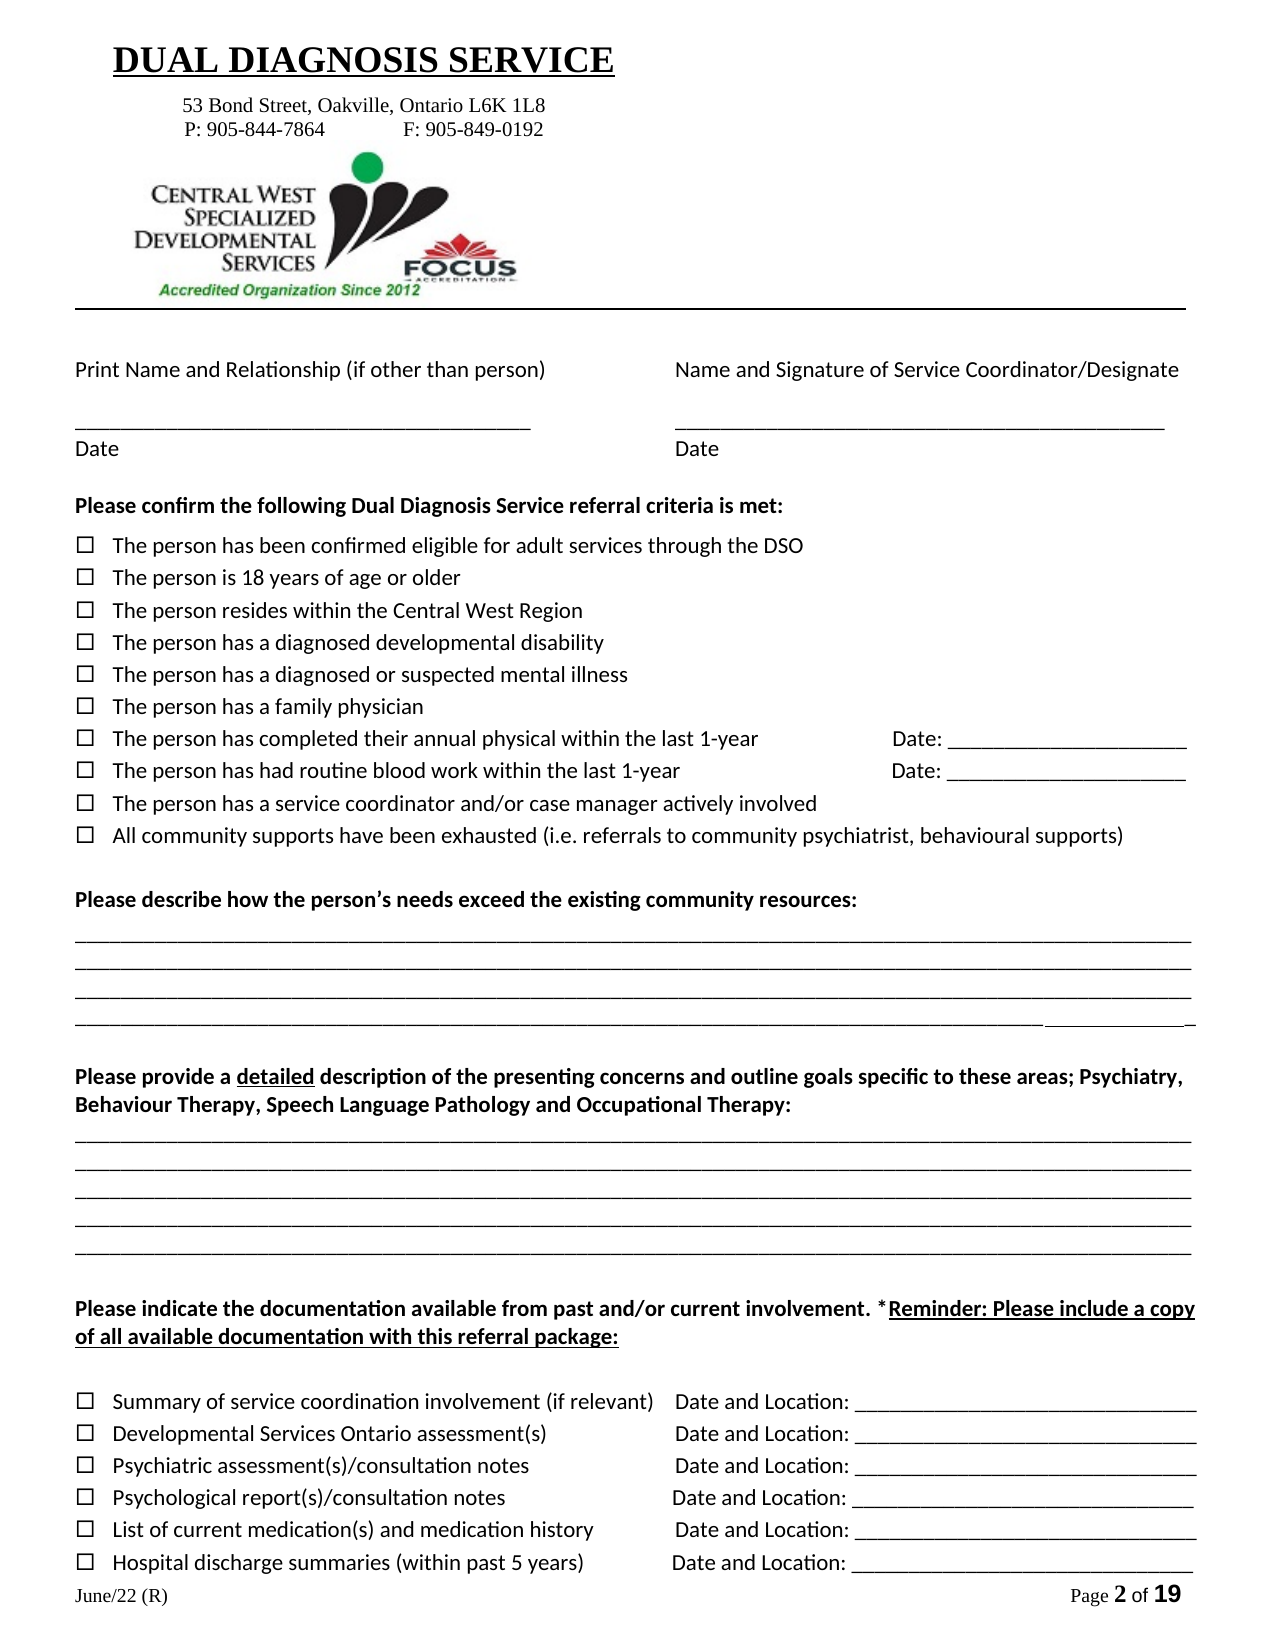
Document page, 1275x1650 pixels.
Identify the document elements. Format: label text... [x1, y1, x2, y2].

list The person has had routine blood work within the last 1-year Date: _____________________ [75, 757, 1200, 785]
list The person has a service coordinator and/or case manager actively involved [75, 789, 1200, 817]
list Psychological report(s)/consultation notes Date and Location: ______________________________ [75, 1483, 1200, 1511]
text ___________________________________________________________________________________________________________________________________________________________________________________________________________________________________________________________________________________________________________________________________________________________________________________________ _ [75, 918, 1200, 1030]
list Psychiatric assessment(s)/consultation notes Date and Location: ______________________________ [75, 1451, 1200, 1479]
list The person has completed their annual physical within the last 1-year Date: _____________________ [75, 724, 1200, 752]
list The person has a diagnosed developmental disability [75, 628, 1200, 656]
text Print Name and Relationship (if other than person) Name and Signature of Service Coordinator/Designate [75, 355, 1200, 406]
list List of current medication(s) and medication history Date and Location: ______________________________ [75, 1516, 1200, 1543]
list The person resides within the Central West Region [75, 596, 1200, 624]
list The person is 18 years of age or older [75, 563, 1200, 592]
picture [106, 140, 532, 308]
text Please indicate the documentation available from past and/or current involvement. *Reminder: Please include a copy of all available documentation with this referral package: [75, 1294, 1200, 1350]
text ________________________________________ ___________________________________________ [75, 406, 1200, 434]
list The person has a diagnosed or suspected mental illness [75, 660, 1200, 688]
text Please confirm the following Dual Diagnosis Service referral criteria is met: [75, 491, 1200, 519]
text Please describe how the person’s needs exceed the existing community resources: [75, 885, 1200, 913]
list The person has a family physician [75, 692, 1200, 720]
text Date Date [75, 434, 1200, 462]
list Developmental Services Ontario assessment(s) Date and Location: ______________________________ [75, 1419, 1200, 1447]
list All community supports have been exhausted (i.e. referrals to community psychiatrist, behavioural supports) [75, 821, 1200, 849]
text __________________________________________________________________________________________________________________________________________________________________________________________________________________________________________________________________________________________________________________________________________________________________________________________________________________________________________________________________________________________________________ [75, 1118, 1200, 1258]
list Summary of service coordination involvement (if relevant) Date and Location: ______________________________ [75, 1387, 1200, 1415]
list The person has been confirmed eligible for adult services through the DSO [75, 531, 1200, 559]
list Hospital discharge summaries (within past 5 years) Date and Location: ______________________________ [75, 1548, 1200, 1576]
text Please provide a detailed description of the presenting concerns and outline goals specific to these areas; Psychiatry, Behaviour Therapy, Speech Language Pathology and Occupational Therapy: [75, 1062, 1200, 1118]
